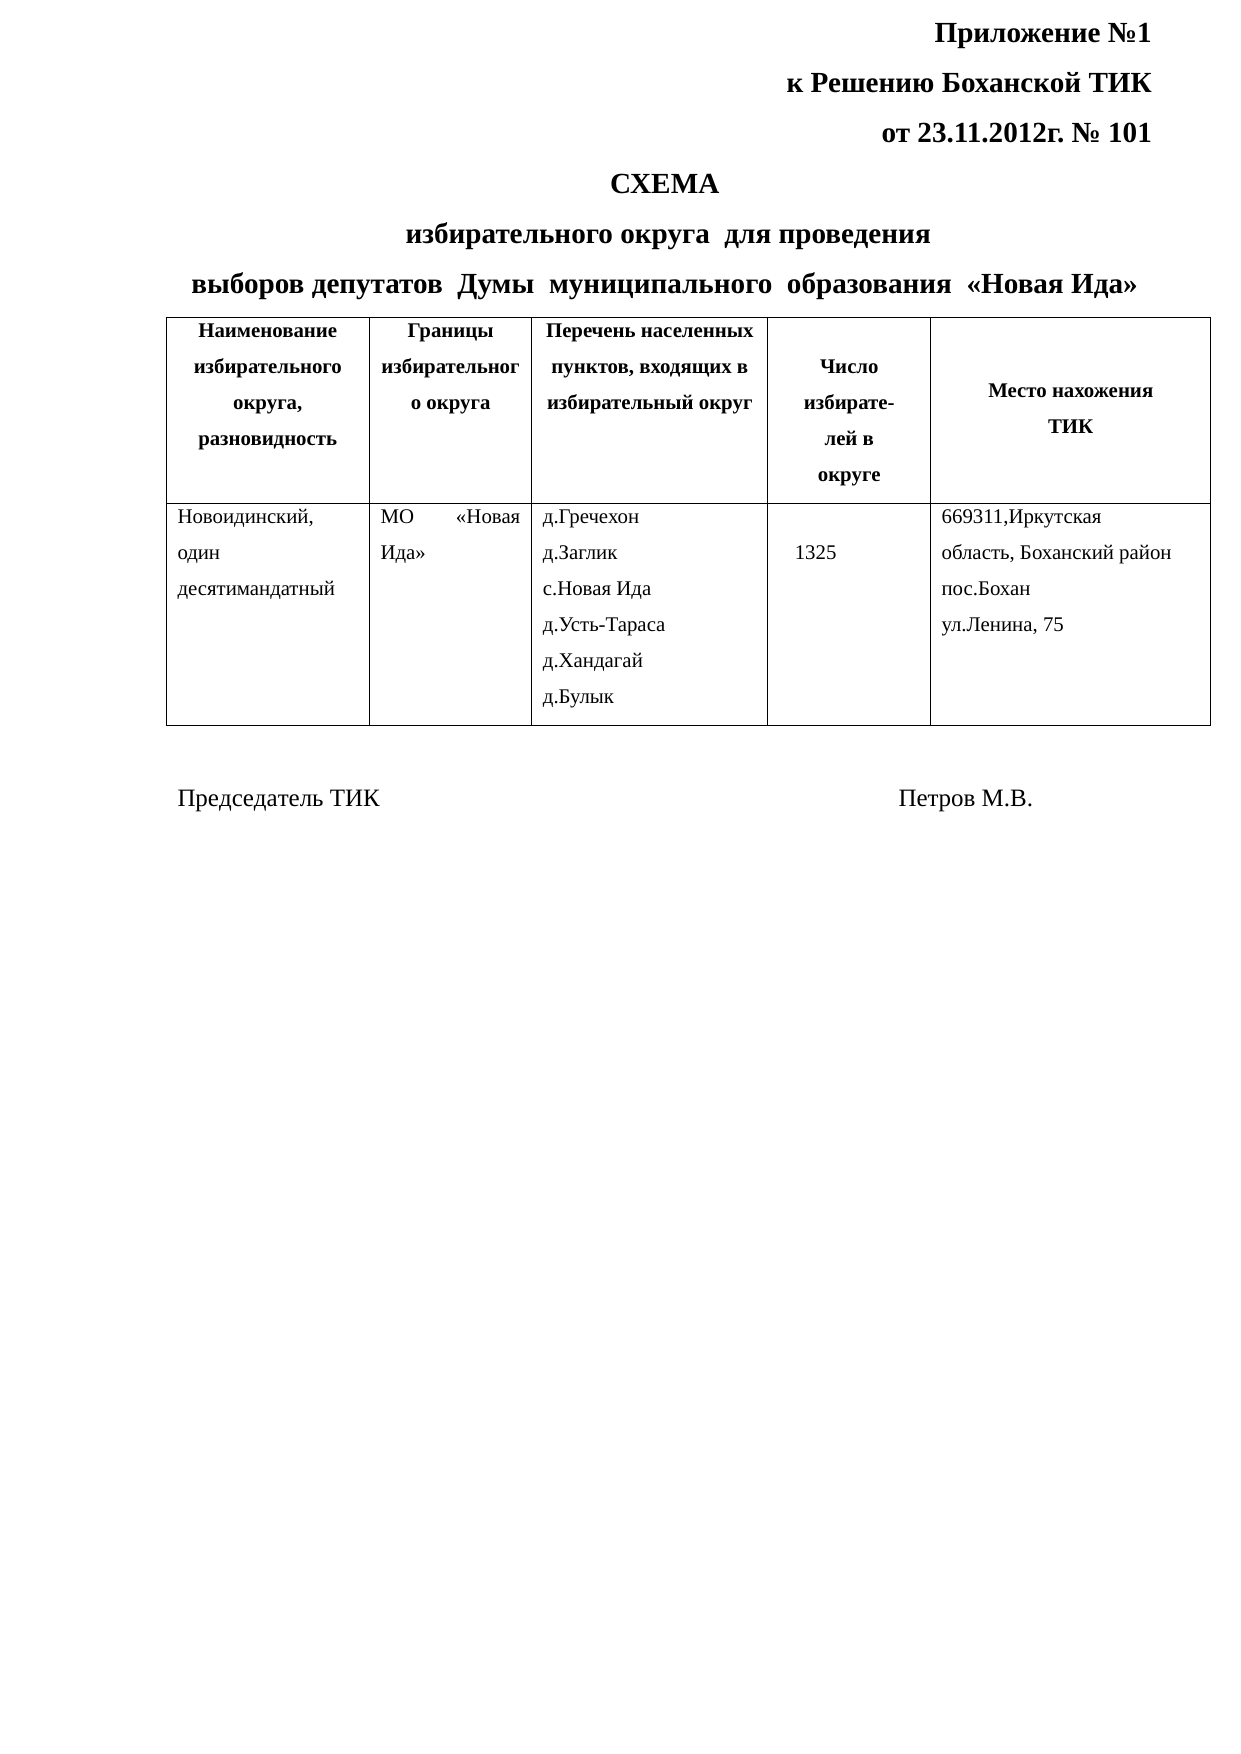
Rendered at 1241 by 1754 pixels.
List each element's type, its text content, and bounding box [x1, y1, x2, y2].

table_header Наименование избирательного округа, разновидность [167, 318, 369, 503]
table_cell МО «Новая Ида» [370, 504, 531, 724]
text от 23.11.2012г. № 101 [177, 115, 1152, 149]
table_header Границы избирательного округа [370, 318, 531, 503]
table_cell Новоидинский, один десятимандатный [167, 504, 369, 724]
text избирательного округа для проведения [177, 216, 1152, 249]
table_header Место нахожения ТИК [931, 318, 1210, 503]
table_cell 669311,Иркутская область, Боханский район пос.Бохан ул.Ленина, 75 [931, 504, 1210, 724]
table_cell д.Гречехон д.Заглик с.Новая Ида д.Усть-Тараса д.Хандагай д.Булык [532, 504, 767, 724]
text Председатель ТИК Петров М.В. [177, 783, 1152, 812]
text СХЕМА [177, 166, 1152, 199]
text к Решению Боханской ТИК [177, 65, 1152, 99]
table_header Перечень населенных пунктов, входящих в избирательный округ [532, 318, 767, 503]
text выборов депутатов Думы муниципального образования «Новая Ида» [177, 266, 1152, 300]
text Приложение №1 [177, 15, 1152, 48]
table_header Число избирате- лей в округе [768, 318, 930, 503]
table_cell 1325 [768, 504, 930, 724]
